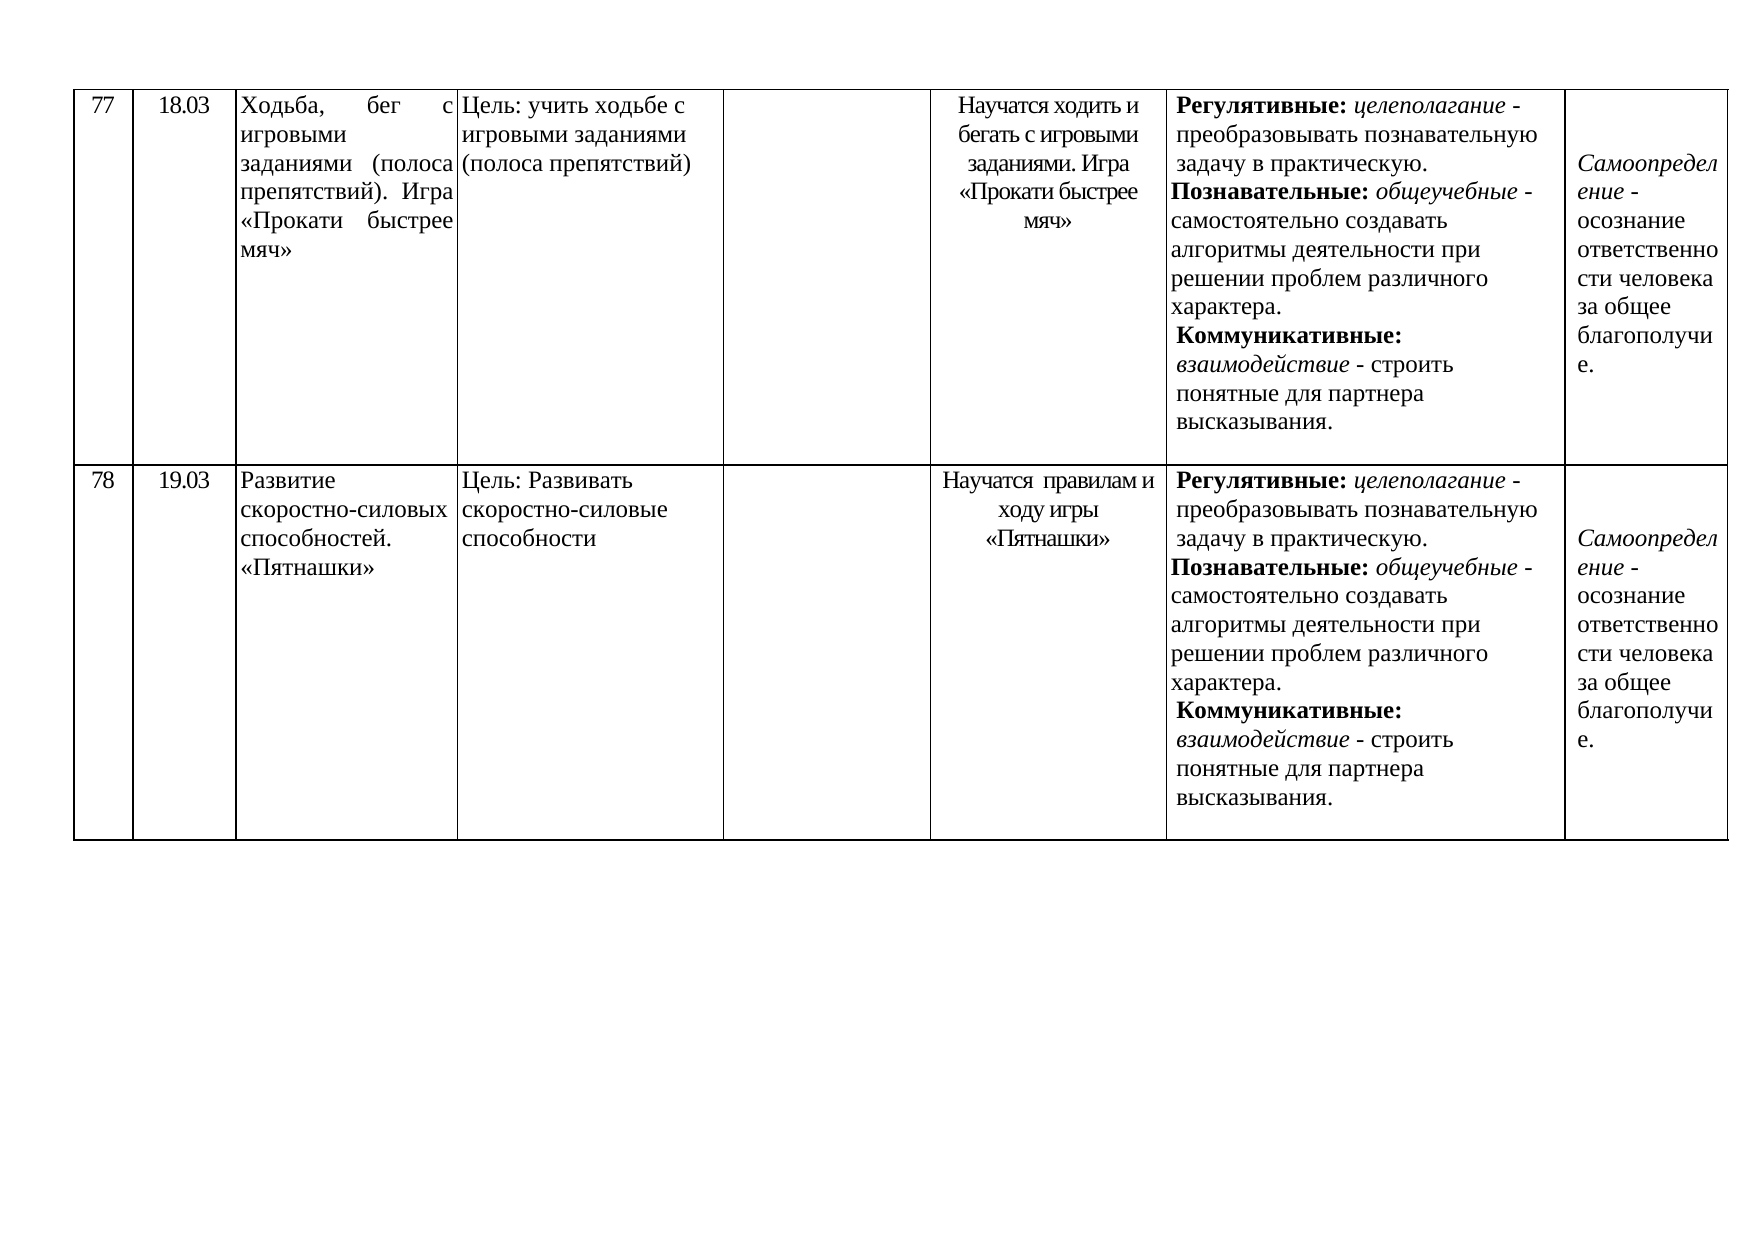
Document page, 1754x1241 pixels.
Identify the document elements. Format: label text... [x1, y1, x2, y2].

table_cell 77 [75, 90, 132, 464]
table_cell Регулятивные: целеnолагание - преобразовывать познавательную задачу в практическую. Познавательные: общеучебные - самостоятельно создавать алгоритмы деятельности при решении проблем различного характера. Коммуникативные: взаимодействие - строить понятные для партнера высказывания. [1167, 90, 1564, 464]
table_cell 19.03 [134, 466, 235, 839]
table_cell Цель: учить ходьбе с игровыми заданиями (полоса препятствий) [458, 90, 723, 464]
table_cell Самоопределение - осознание ответственности человека за общее благополучие. [1566, 90, 1727, 464]
table_cell Регулятивные: целеnолагание - преобразовывать познавательную задачу в практическую. Познавательные: общеучебные - самостоятельно создавать алгоритмы деятельности при решении проблем различного характера. Коммуникативные: взаимодействие - строить понятные для партнера высказывания. [1167, 466, 1564, 839]
table_cell 78 [75, 466, 132, 839]
table_cell [724, 466, 930, 839]
table_cell Самоопределение - осознание ответственности человека за общее благополучие. [1566, 466, 1727, 839]
table_cell Ходьба, бег с игровыми заданиями (полоса препятствий). Игра «Прокати быстрее мяч» [237, 90, 457, 464]
table_cell Научатся ходить и бегать с игровыми заданиями. Игра «Прокати быстрее мяч» [931, 90, 1166, 464]
table_cell [724, 90, 930, 464]
table_cell 18.03 [134, 90, 235, 464]
table_cell Научатся правилам и ходу игры «Пятнашки» [931, 466, 1166, 839]
table_cell Цель: Развивать скоростно-силовые способности [458, 466, 723, 839]
table_cell Развитие скоростно-силовых способностей. «Пятнашки» [237, 466, 457, 839]
